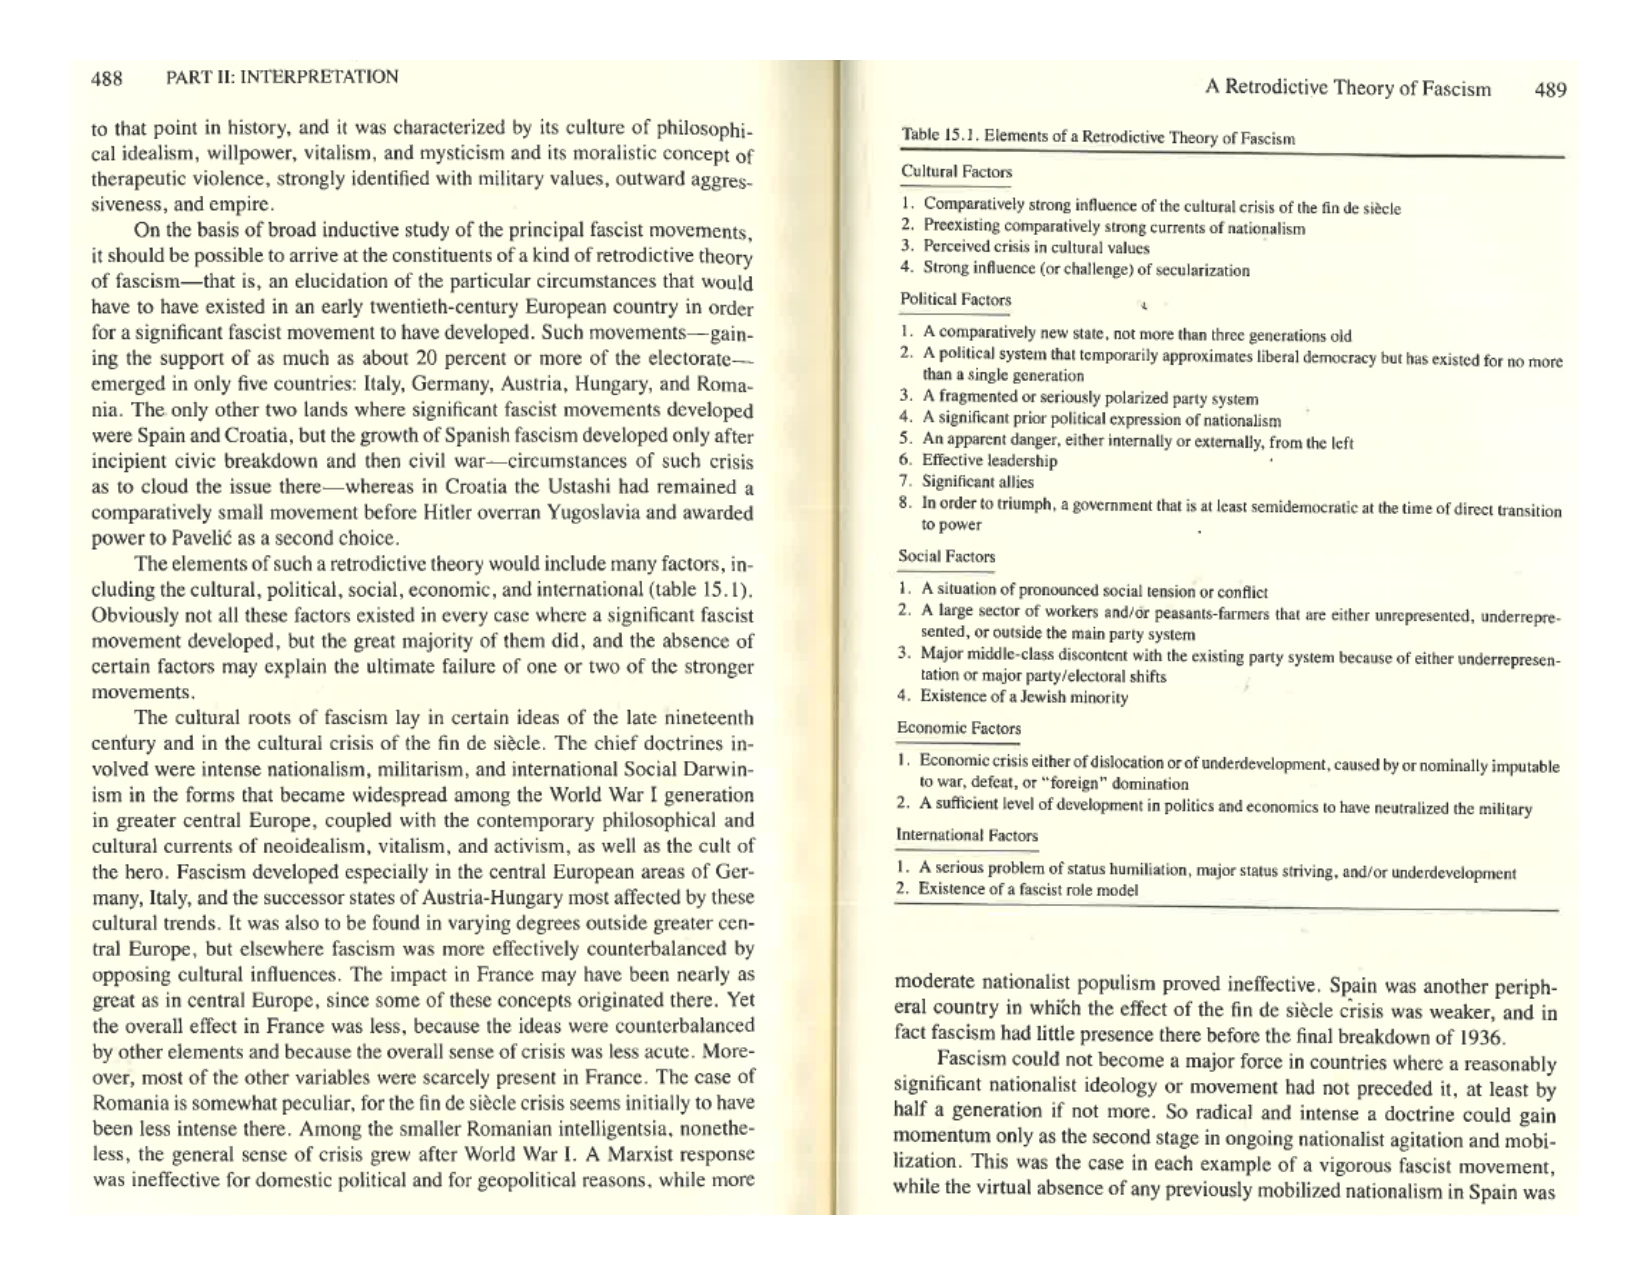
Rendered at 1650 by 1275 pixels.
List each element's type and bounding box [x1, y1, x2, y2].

picture [70, 60, 1580, 1215]
